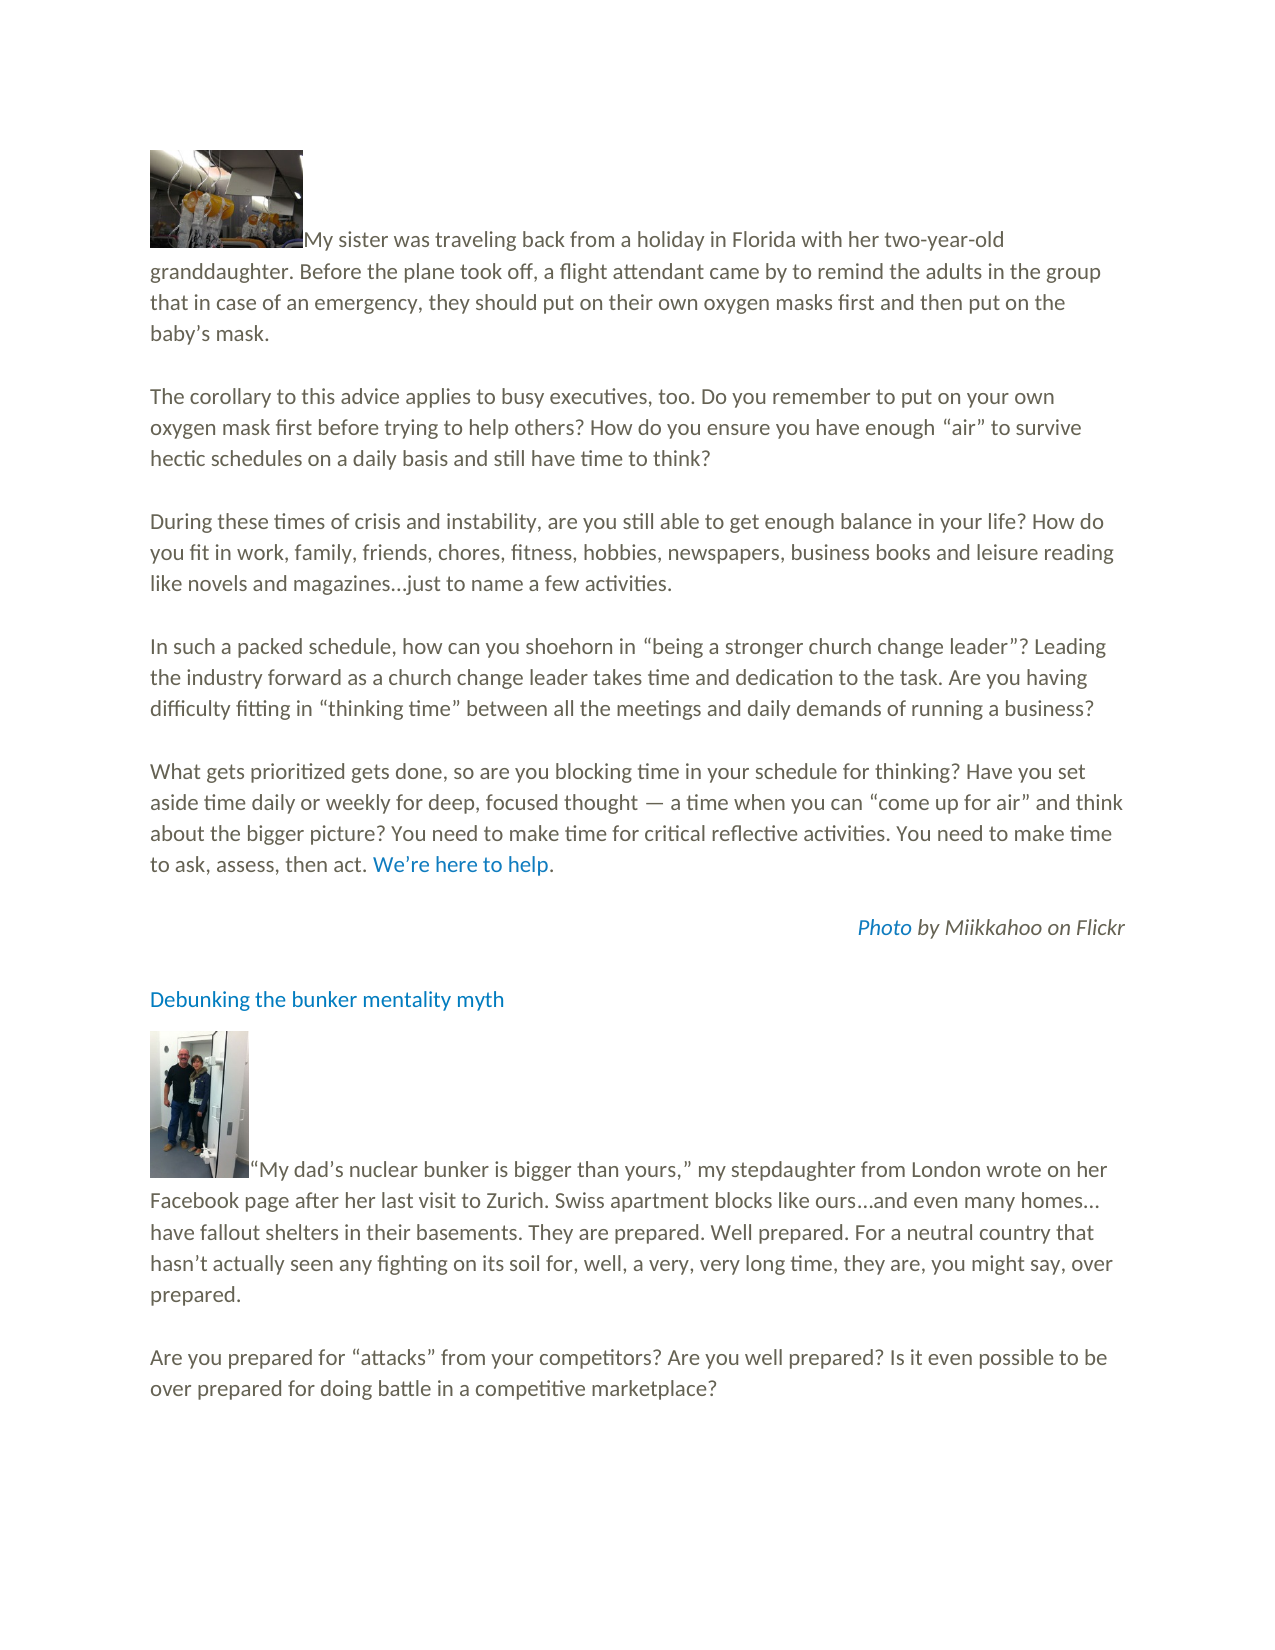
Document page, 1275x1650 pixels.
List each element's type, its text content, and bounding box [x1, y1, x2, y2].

text In such a packed schedule, how can you shoehorn in “being a stronger church change leader”? Leading the industry forward as a church change leader takes time and dedication to the task. Are you having difficulty fitting in “thinking time” between all the meetings and daily demands of running a business? [150, 629, 1125, 722]
text What gets prioritized gets done, so are you blocking time in your schedule for thinking? Have you set aside time daily or weekly for deep, focused thought — a time when you can “come up for air” and think about the bigger picture? You need to make time for critical reflective activities. You need to make time to ask, assess, then act. We’re here to help. [150, 754, 1125, 879]
picture [150, 1031, 249, 1178]
picture [150, 150, 303, 248]
text Photo by Miikkahoo on Flickr [150, 910, 1125, 941]
text Are you prepared for “attacks” from your competitors? Are you well prepared? Is it even possible to be over prepared for doing battle in a competitive marketplace? [150, 1339, 1125, 1402]
text Debunking the bunker mentality myth [150, 972, 1125, 1013]
text My sister was traveling back from a holiday in Florida with her two-year-old granddaughter. Before the plane took off, a flight attendant came by to remind the adults in the group that in case of an emergency, they should put on their own oxygen masks first and then put on the baby’s mask. [150, 150, 1125, 347]
text During these times of crisis and instability, are you still able to get enough balance in your life? How do you fit in work, family, friends, chores, fitness, hobbies, newspapers, business books and leisure reading like novels and magazines…just to name a few activities. [150, 504, 1125, 597]
text The corollary to this advice applies to busy executives, too. Do you remember to put on your own oxygen mask first before trying to help others? How do you ensure you have enough “air” to survive hectic schedules on a daily basis and still have time to think? [150, 379, 1125, 472]
text “My dad’s nuclear bunker is bigger than yours,” my stepdaughter from London wrote on her Facebook page after her last visit to Zurich. Swiss apartment blocks like ours…and even many homes…have fallout shelters in their basements. They are prepared. Well prepared. For a neutral country that hasn’t actually seen any fighting on its soil for, well, a very, very long time, they are, you might say, over prepared. [150, 1032, 1125, 1308]
